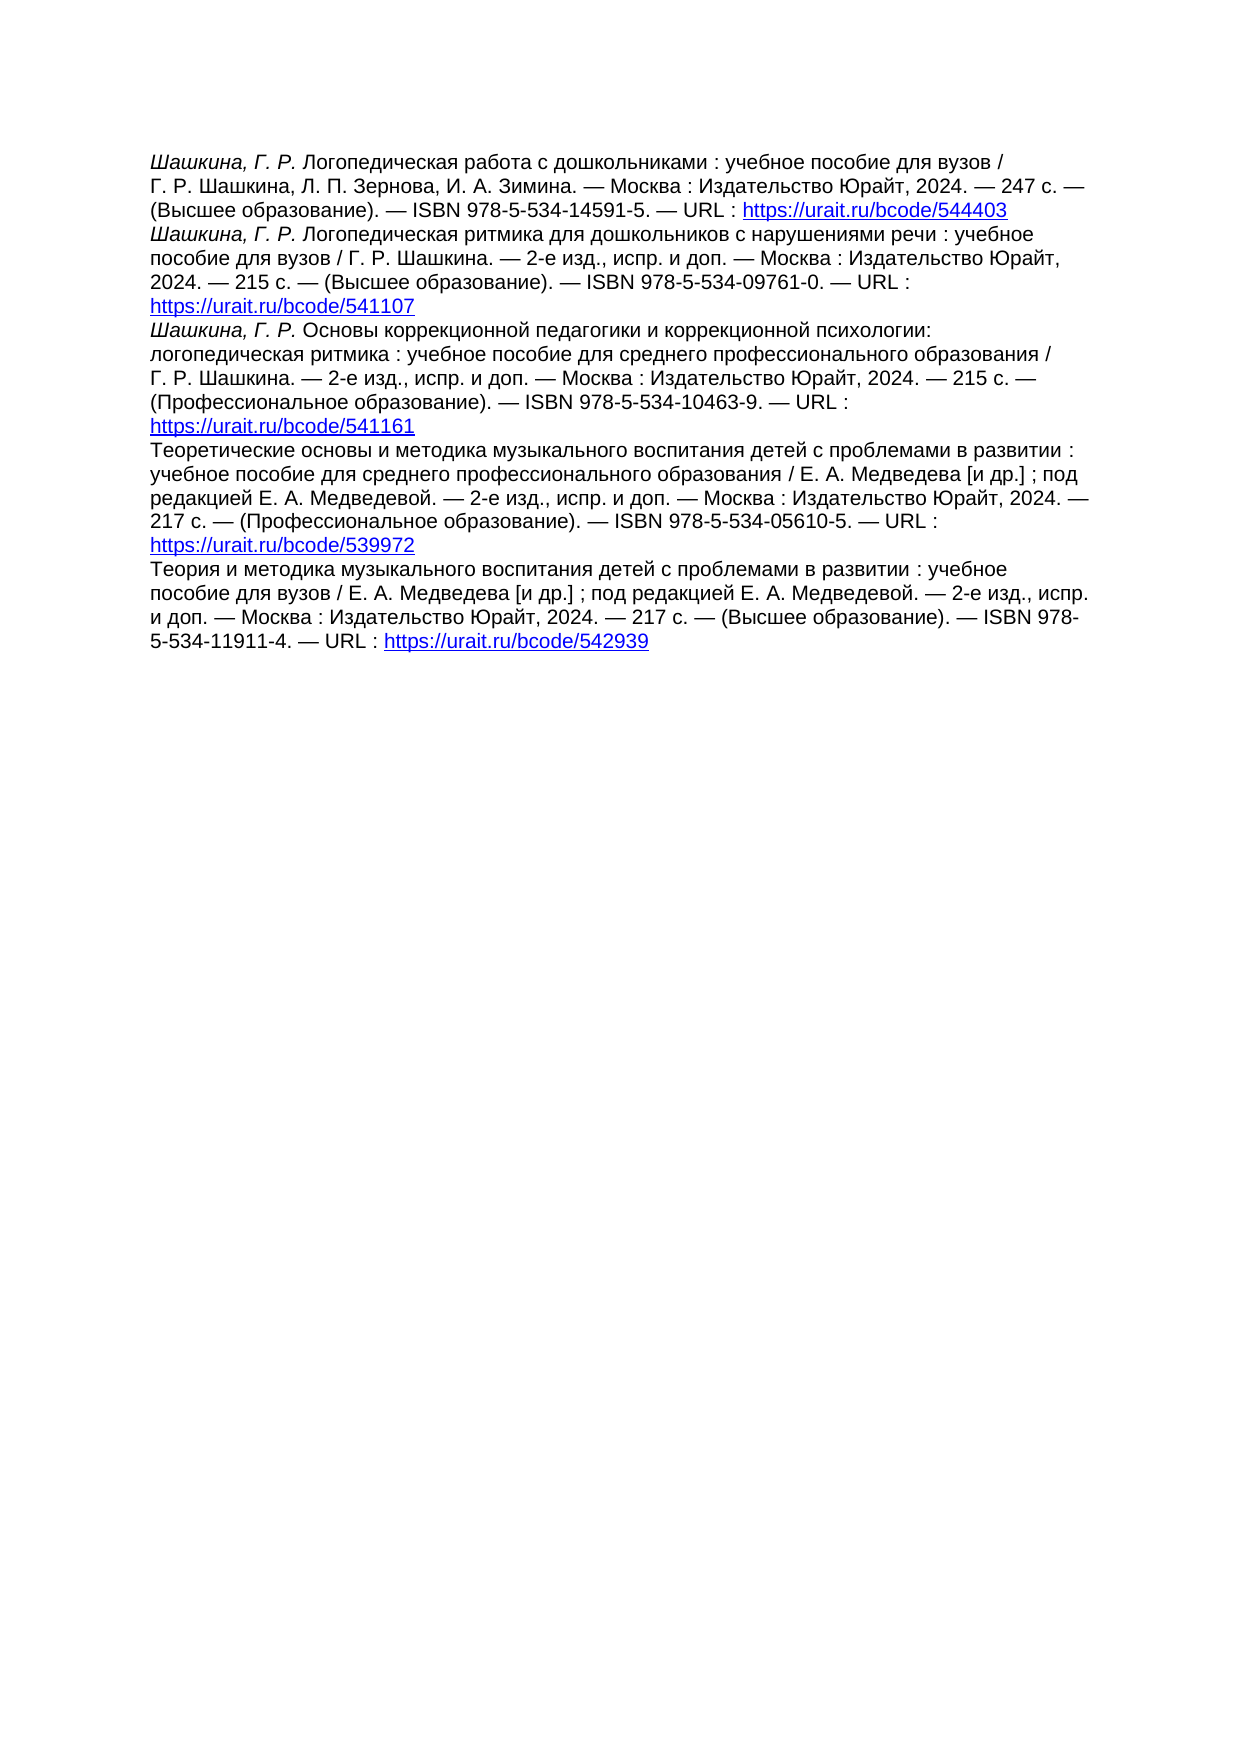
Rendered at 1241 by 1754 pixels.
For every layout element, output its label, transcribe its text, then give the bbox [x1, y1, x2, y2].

text Шашкина, Г. Р. Логопедическая ритмика для дошкольников с нарушениями речи : учебное пособие для вузов / Г. Р. Шашкина. — 2-е изд., испр. и доп. — Москва : Издательство Юрайт, 2024. — 215 с. — (Высшее образование). — ISBN 978-5-534-09761-0. — URL : https://urait.ru/bcode/541107 [150, 222, 1090, 318]
text Шашкина, Г. Р. Логопедическая работа с дошкольниками : учебное пособие для вузов / Г. Р. Шашкина, Л. П. Зернова, И. А. Зимина. — Москва : Издательство Юрайт, 2024. — 247 с. — (Высшее образование). — ISBN 978-5-534-14591-5. — URL : https://urait.ru/bcode/544403 [150, 150, 1090, 222]
text Теория и методика музыкального воспитания детей с проблемами в развитии : учебное пособие для вузов / Е. А. Медведева [и др.] ; под редакцией Е. А. Медведевой. — 2-е изд., испр. и доп. — Москва : Издательство Юрайт, 2024. — 217 с. — (Высшее образование). — ISBN 978-5-534-11911-4. — URL : https://urait.ru/bcode/542939 [150, 557, 1090, 653]
text Теоретические основы и методика музыкального воспитания детей с проблемами в развитии : учебное пособие для среднего профессионального образования / Е. А. Медведева [и др.] ; под редакцией Е. А. Медведевой. — 2-е изд., испр. и доп. — Москва : Издательство Юрайт, 2024. — 217 с. — (Профессиональное образование). — ISBN 978-5-534-05610-5. — URL : https://urait.ru/bcode/539972 [150, 437, 1090, 557]
text Шашкина, Г. Р. Основы коррекционной педагогики и коррекционной психологии: логопедическая ритмика : учебное пособие для среднего профессионального образования / Г. Р. Шашкина. — 2-е изд., испр. и доп. — Москва : Издательство Юрайт, 2024. — 215 с. — (Профессиональное образование). — ISBN 978-5-534-10463-9. — URL : https://urait.ru/bcode/541161 [150, 318, 1090, 437]
